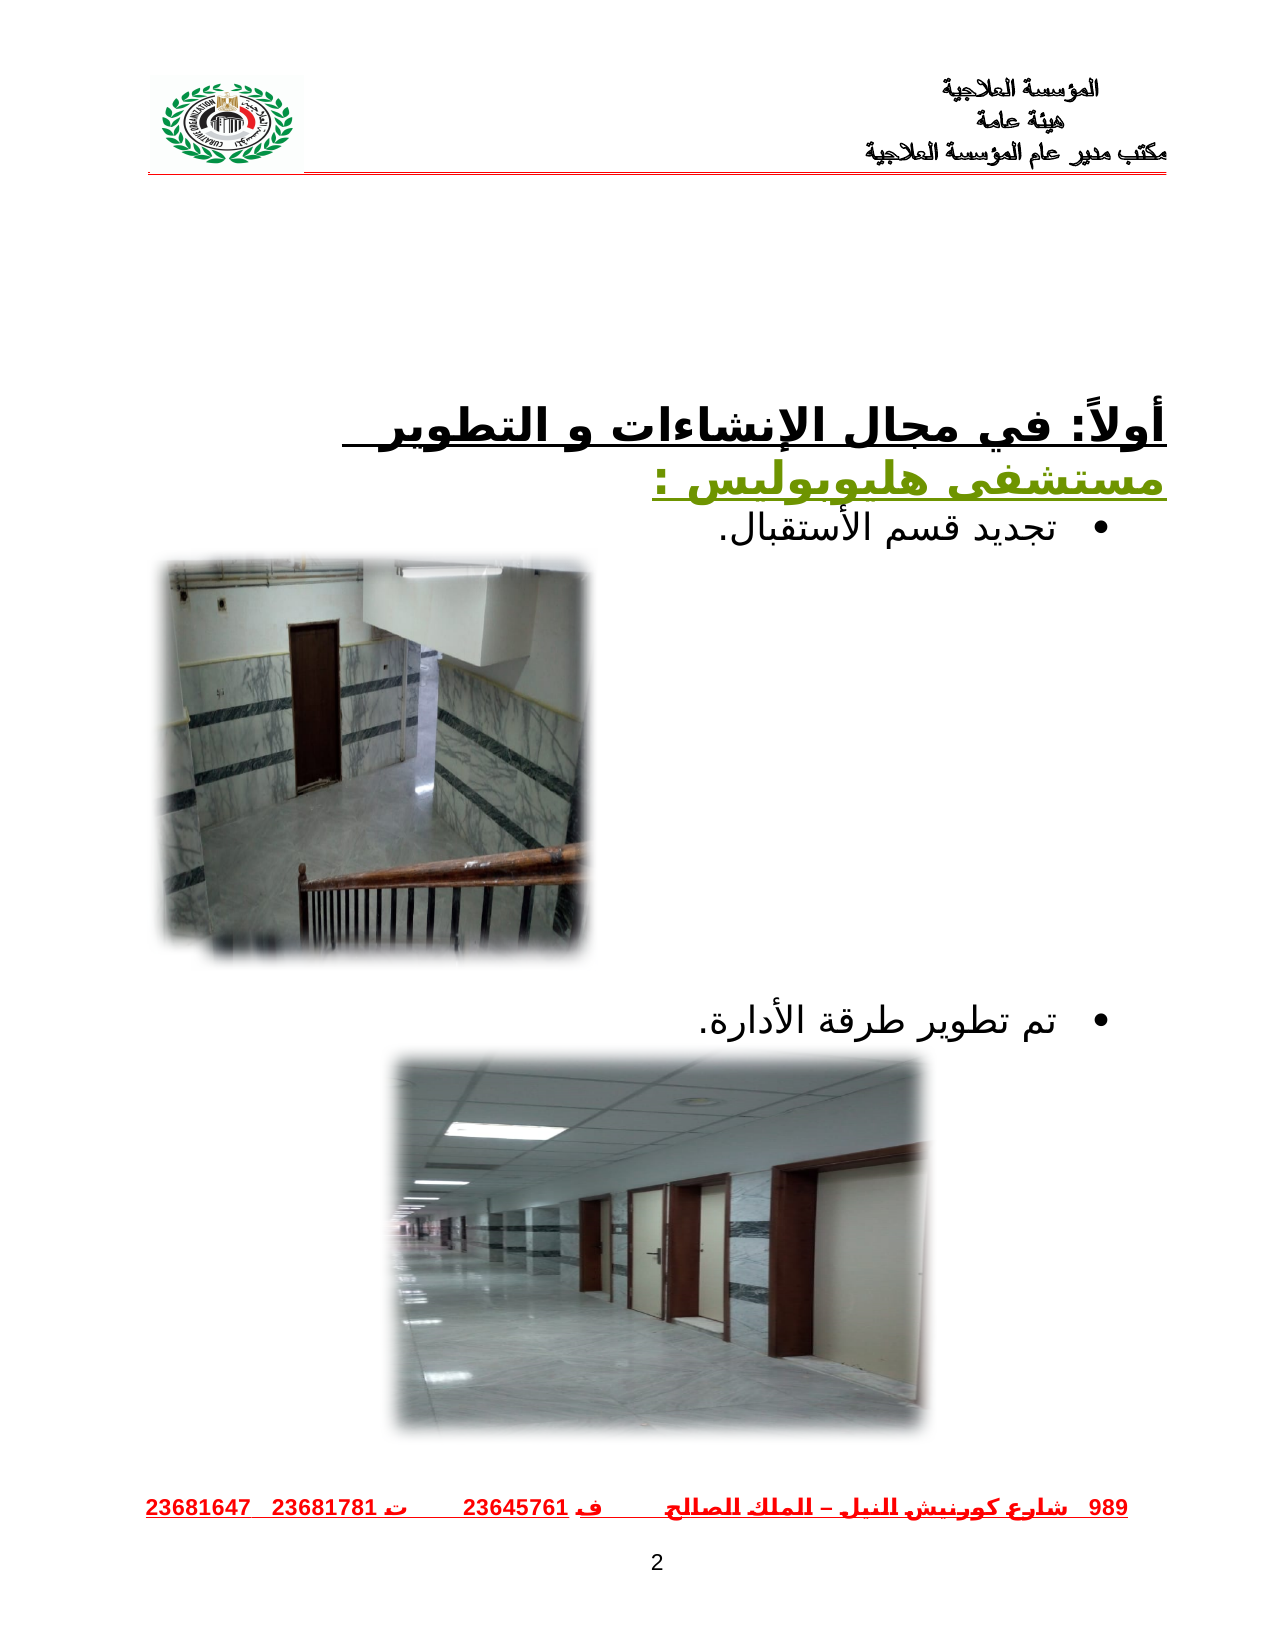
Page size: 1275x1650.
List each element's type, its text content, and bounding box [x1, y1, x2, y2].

picture [177, 571, 575, 943]
list تجديد قسم الأستقبال. [148, 505, 1094, 549]
text مستشفى هليوبوليس : [148, 452, 1167, 505]
list تم تطوير طرقة الأدارة. [148, 998, 1094, 1042]
picture [409, 1072, 909, 1416]
text أولاً: في مجال الإنشاءات و التطوير [148, 399, 1167, 452]
